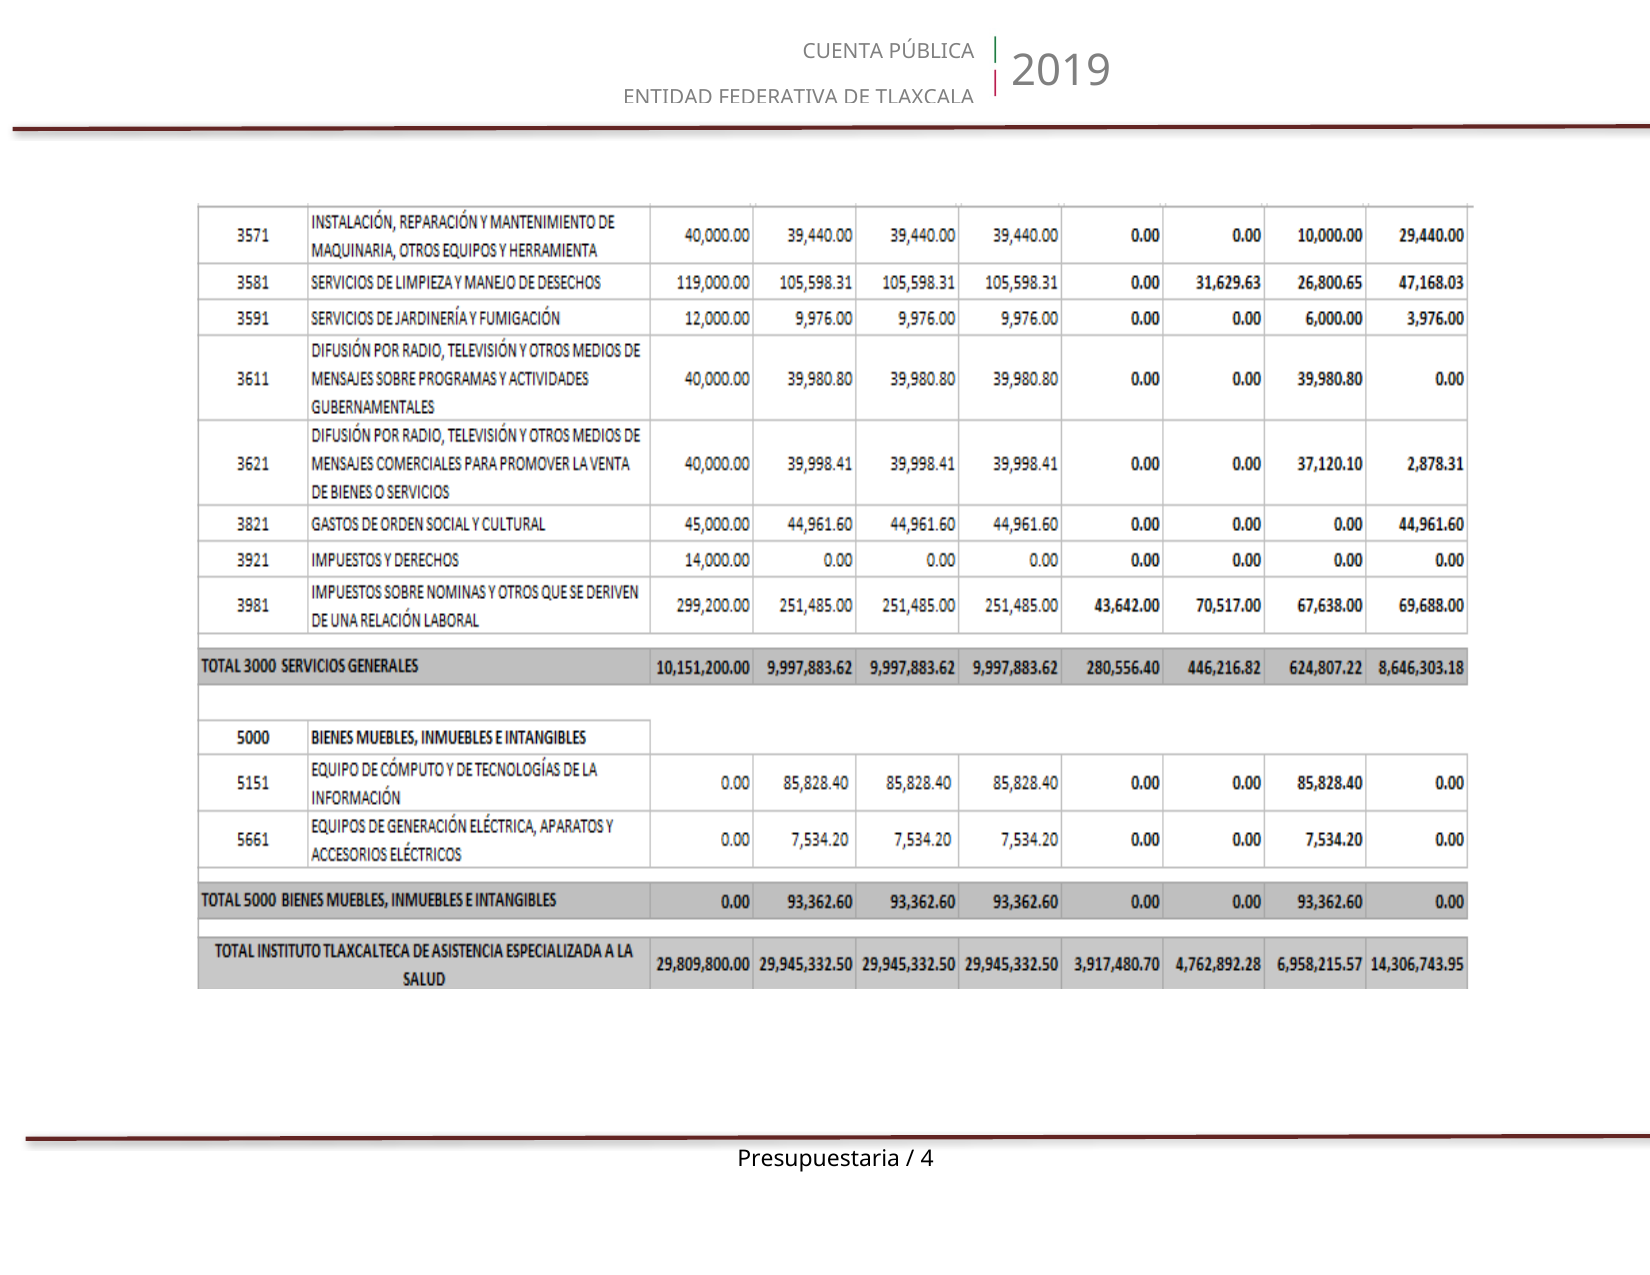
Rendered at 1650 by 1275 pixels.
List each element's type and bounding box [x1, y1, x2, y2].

picture [989, 28, 1005, 99]
picture [197, 203, 1474, 989]
